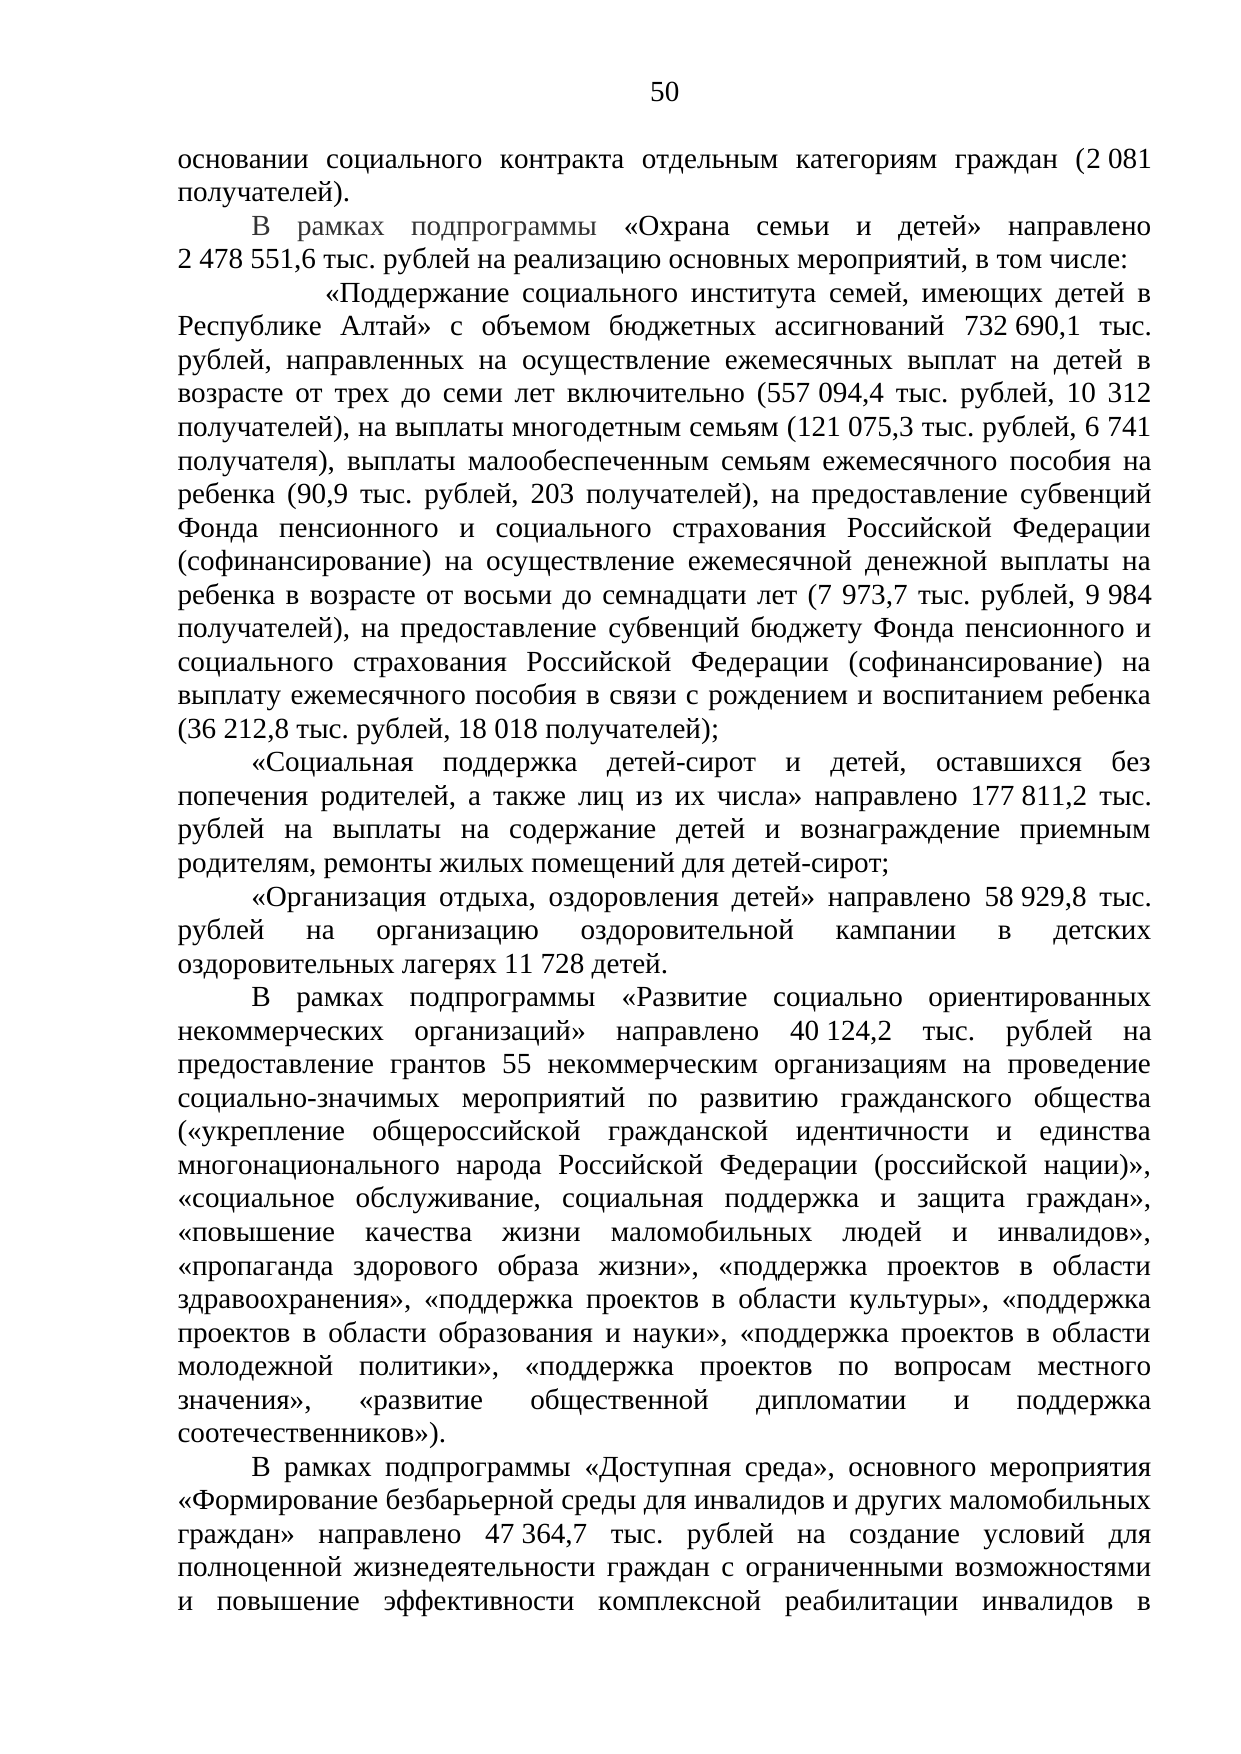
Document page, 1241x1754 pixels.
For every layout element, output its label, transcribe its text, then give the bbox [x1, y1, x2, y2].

text «Социальная поддержка детей-сирот и детей, оставшихся без попечения родителей, а также лиц из их числа» направлено 177 811,2 тыс. рублей на выплаты на содержание детей и вознаграждение приемным родителям, ремонты жилых помещений для детей-сирот; [177, 744, 1152, 879]
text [177, 1449, 1152, 1617]
text В рамках подпрограммы «Охрана семьи и детей» направлено 2 478 551,6 тыс. рублей на реализацию основных мероприятий, в том числе: [177, 208, 1152, 275]
text В рамках подпрограммы «Развитие социально ориентированных некоммерческих организаций» направлено 40 124,2 тыс. рублей на предоставление грантов 55 некоммерческим организациям на проведение социально-значимых мероприятий по развитию гражданского общества («укрепление общероссийской гражданской идентичности и единства многонационального народа Российской Федерации (российской нации)», «социальное обслуживание, социальная поддержка и защита граждан», «повышение качества жизни маломобильных людей и инвалидов», «пропаганда здорового образа жизни», «поддержка проектов в области здравоохранения», «поддержка проектов в области культуры», «поддержка проектов в области образования и науки», «поддержка проектов в области молодежной политики», «поддержка проектов по вопросам местного значения», «развитие общественной дипломатии и поддержка соотечественников»). [177, 979, 1152, 1449]
text «Организация отдыха, оздоровления детей» направлено 58 929,8 тыс. рублей на организацию оздоровительной кампании в детских оздоровительных лагерях 11 728 детей. [177, 879, 1152, 979]
text «Поддержание социального института семей, имеющих детей в Республике Алтай» с объемом бюджетных ассигнований 732 690,1 тыс. рублей, направленных на осуществление ежемесячных выплат на детей в возрасте от трех до семи лет включительно (557 094,4 тыс. рублей, 10 312 получателей), на выплаты многодетным семьям (121 075,3 тыс. рублей, 6 741 получателя), выплаты малообеспеченным семьям ежемесячного пособия на ребенка (90,9 тыс. рублей, 203 получателей), на предоставление субвенций Фонда пенсионного и социального страхования Российской Федерации (софинансирование) на осуществление ежемесячной денежной выплаты на ребенка в возрасте от восьми до семнадцати лет (7 973,7 тыс. рублей, 9 984 получателей), на предоставление субвенций бюджету Фонда пенсионного и социального страхования Российской Федерации (софинансирование) на выплату ежемесячного пособия в связи с рождением и воспитанием ребенка (36 212,8 тыс. рублей, 18 018 получателей); [177, 275, 1152, 744]
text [177, 141, 1152, 208]
